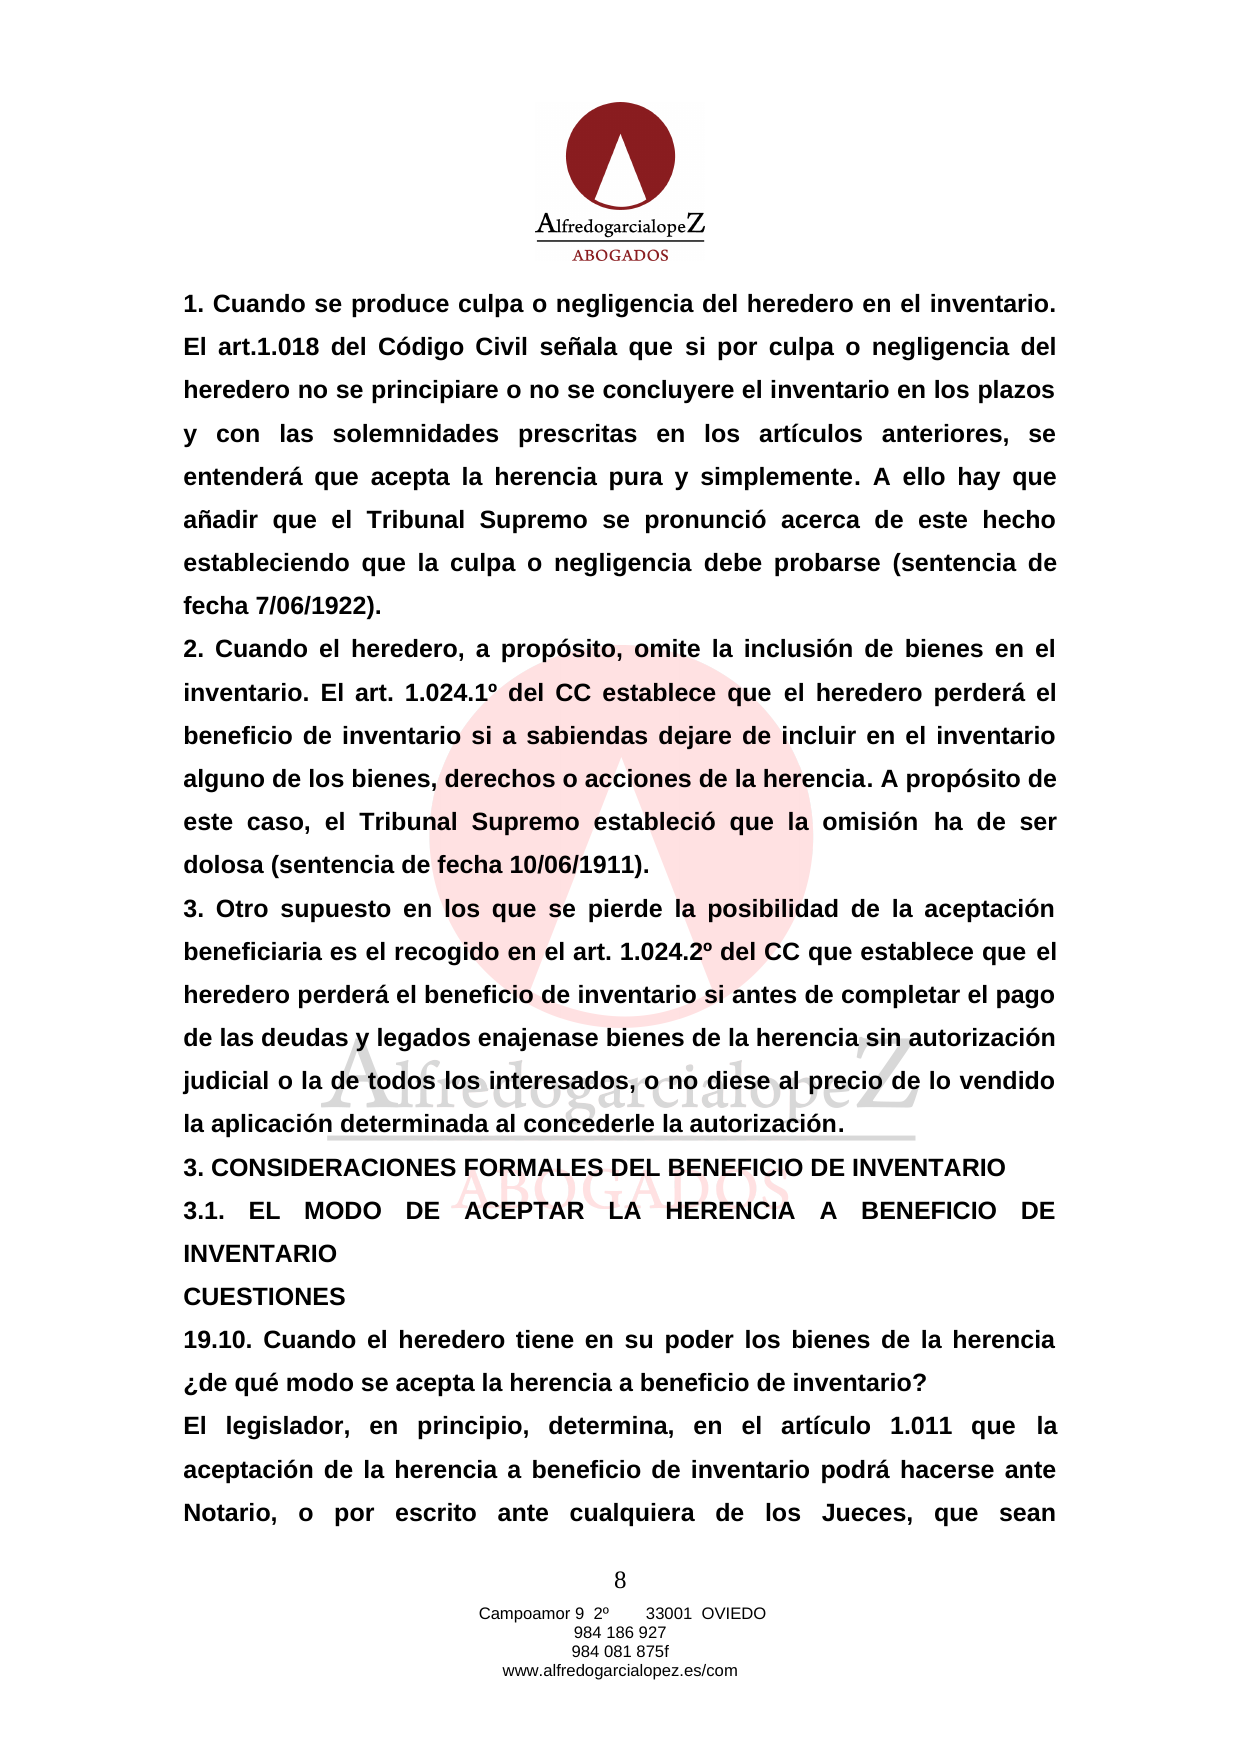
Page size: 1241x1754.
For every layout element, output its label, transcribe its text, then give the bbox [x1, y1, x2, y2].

text 3. Otro supuesto en los que se pierde la posibilidad de la aceptación beneficiaria es el recogido en el art. 1.024.2º del CC que establece que el heredero perderá el beneficio de inventario si antes de completar el pago de las deudas y legados enajenase bienes de la herencia sin autorización judicial o la de todos los interesados, o no diese al precio de lo vendido la aplicación determinada al concederle la autorización. [183, 894, 1057, 1138]
text 1. Cuando se produce culpa o negligencia del heredero en el inventario. El art.1.018 del Código Civil señala que si por culpa o negligencia del heredero no se principiare o no se concluyere el inventario en los plazos y con las solemnidades prescritas en los artículos anteriores, se entenderá que acepta la herencia pura y simplemente. A ello hay que añadir que el Tribunal Supremo se pronunció acerca de este hecho estableciendo que la culpa o negligencia debe probarse (sentencia de fecha 7/06/1922). [183, 289, 1057, 620]
text 3. CONSIDERACIONES FORMALES DEL BENEFICIO DE INVENTARIO [183, 1153, 1057, 1181]
text 19.10. Cuando el heredero tiene en su poder los bienes de la herencia ¿de qué modo se acepta la herencia a beneficio de inventario? [183, 1325, 1057, 1397]
text 2. Cuando el heredero, a propósito, omite la inclusión de bienes en el inventario. El art. 1.024.1º del CC establece que el heredero perderá el beneficio de inventario si a sabiendas dejare de incluir en el inventario alguno de los bienes, derechos o acciones de la herencia. A propósito de este caso, el Tribunal Supremo estableció que la omisión ha de ser dolosa (sentencia de fecha 10/06/1911). [183, 634, 1057, 879]
text CUESTIONES [183, 1282, 1057, 1311]
text 3.1. EL MODO DE ACEPTAR LA HERENCIA A BENEFICIO DE INVENTARIO [183, 1196, 1057, 1268]
picture [535, 102, 705, 261]
